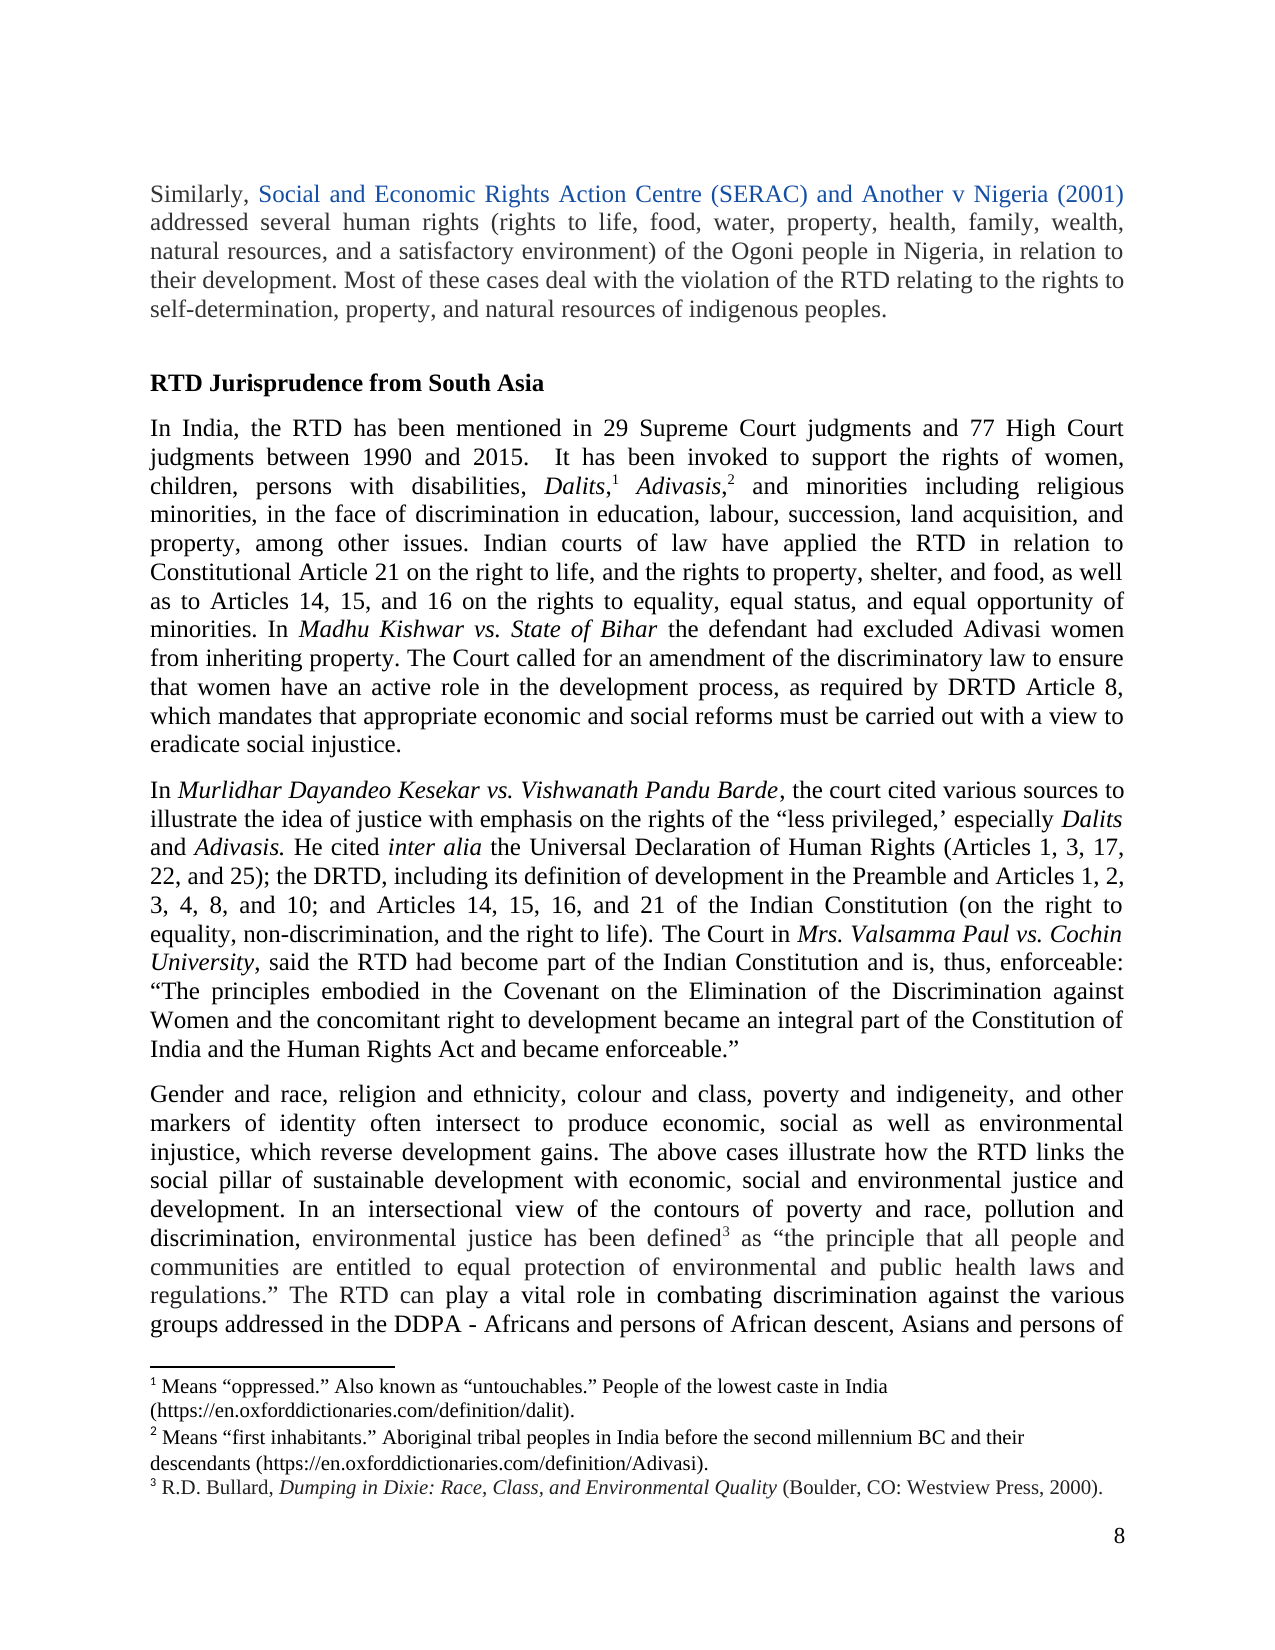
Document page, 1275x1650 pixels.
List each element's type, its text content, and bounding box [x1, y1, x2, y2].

text In Murlidhar Dayandeo Kesekar vs. Vishwanath Pandu Barde, the court cited various sources to illustrate the idea of justice with emphasis on the rights of the “less privileged,’ especially Dalits and Adivasis. He cited inter alia the Universal Declaration of Human Rights (Articles 1, 3, 17, 22, and 25); the DRTD, including its definition of development in the Preamble and Articles 1, 2, 3, 4, 8, and 10; and Articles 14, 15, 16, and 21 of the Indian Constitution (on the right to equality, non-discrimination, and the right to life). The Court in Mrs. Valsamma Paul vs. Cochin University, said the RTD had become part of the Indian Constitution and is, thus, enforceable: “The principles embodied in the Covenant on the Elimination of the Discrimination against Women and the concomitant right to development became an integral part of the Constitution of India and the Human Rights Act and became enforceable.” [150, 775, 1125, 1062]
text In India, the RTD has been mentioned in 29 Supreme Court judgments and 77 High Court judgments between 1990 and 2015. It has been invoked to support the rights of women, children, persons with disabilities, Dalits, Adivasis, and minorities including religious minorities, in the face of discrimination in education, labour, succession, land acquisition, and property, among other issues. Indian courts of law have applied the RTD in relation to Constitutional Article 21 on the right to life, and the rights to property, shelter, and food, as well as to Articles 14, 15, and 16 on the rights to equality, equal status, and equal opportunity of minorities. In Madhu Kishwar vs. State of Bihar the defendant had excluded Adivasi women from inheriting property. The Court called for an amendment of the discriminatory law to ensure that women have an active role in the development process, as required by DRTD Article 8, which mandates that appropriate economic and social reforms must be carried out with a view to eradicate social injustice. [150, 413, 1125, 758]
text RTD Jurisprudence from South Asia [150, 368, 1125, 397]
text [150, 1079, 1125, 1338]
text Similarly, Social and Economic Rights Action Centre (SERAC) and Another v Nigeria (2001) addressed several human rights (rights to life, food, water, property, health, family, wealth, natural resources, and a satisfactory environment) of the Ogoni people in Nigeria, in relation to their development. Most of these cases deal with the violation of the RTD relating to the rights to self-determination, property, and natural resources of indigenous peoples. [150, 179, 1125, 322]
